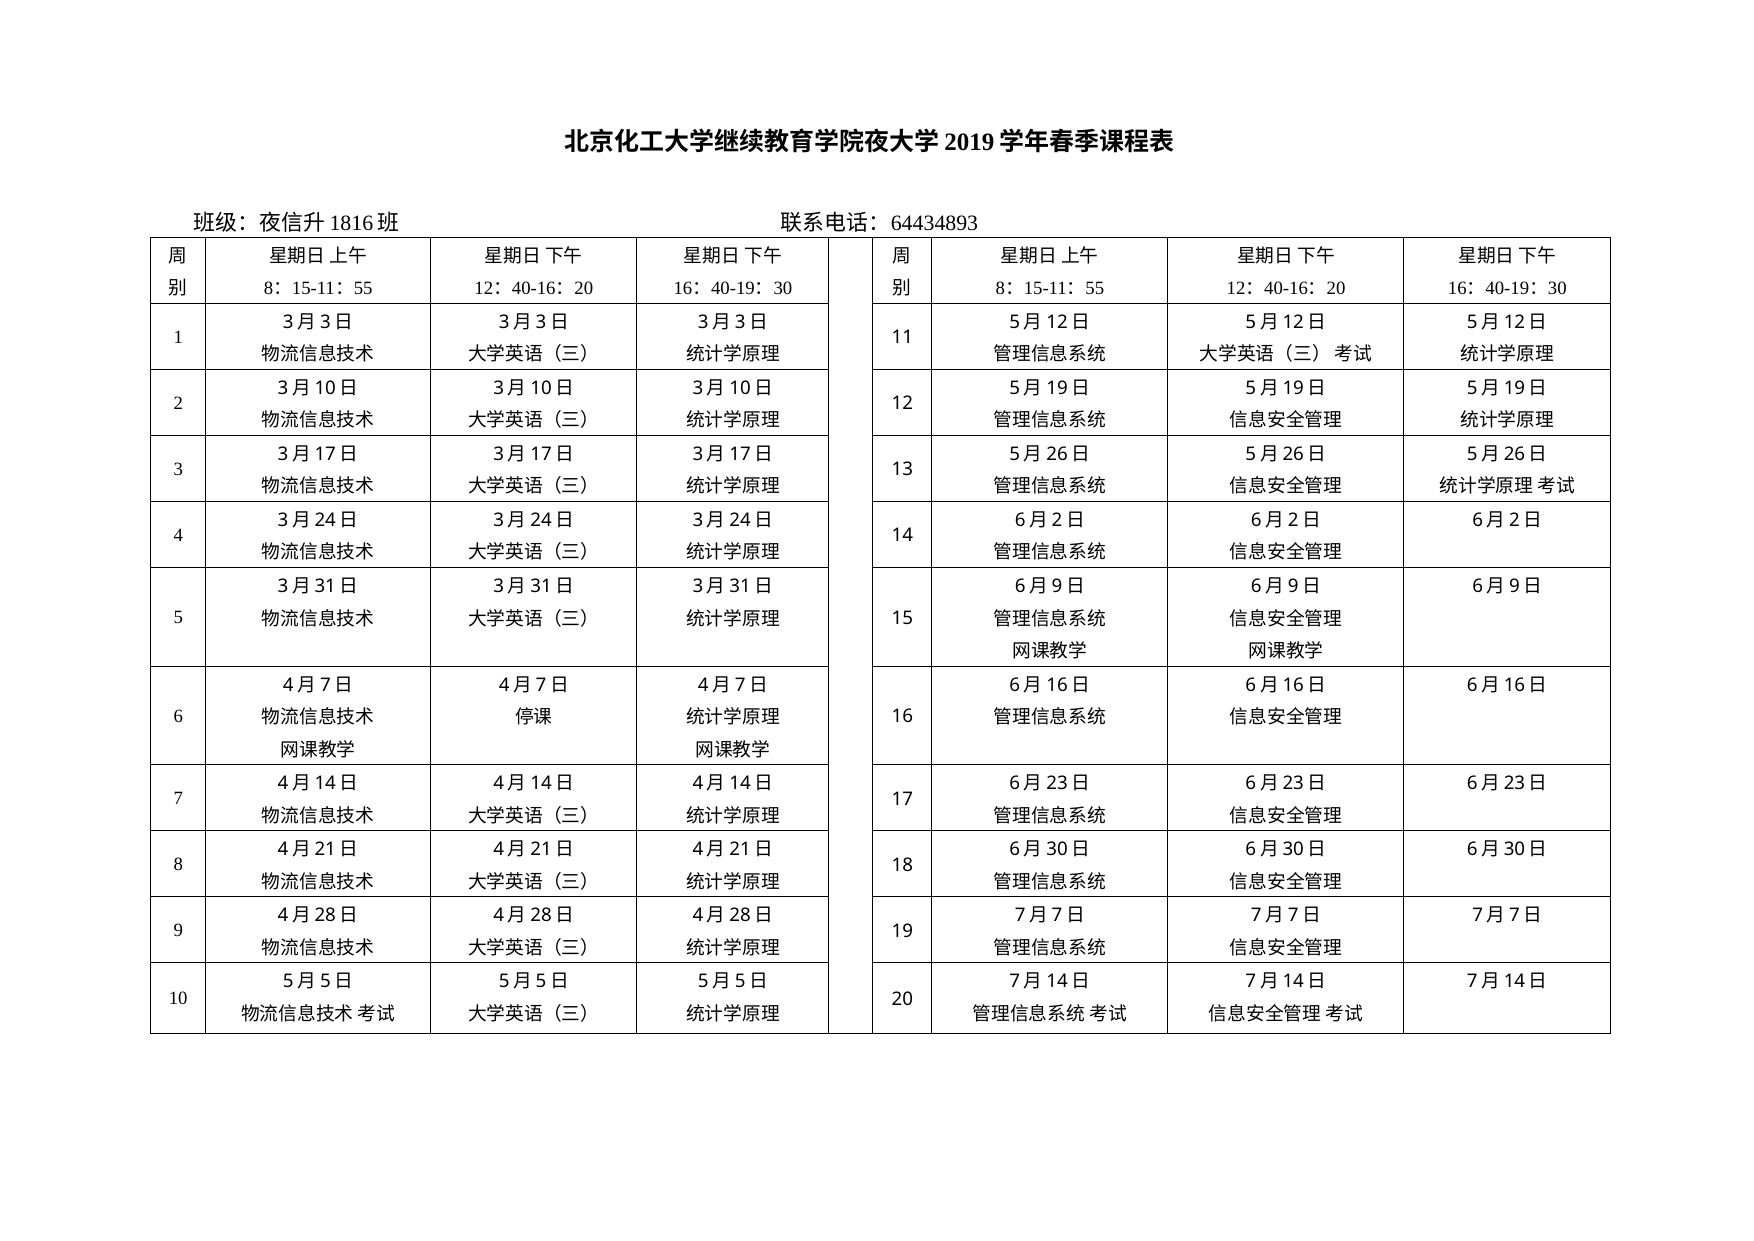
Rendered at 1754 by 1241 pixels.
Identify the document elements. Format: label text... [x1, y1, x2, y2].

table_header 星期日 下午 16：40-19：30 [1404, 238, 1610, 303]
table_cell 4月21日 物流信息技术 [206, 831, 430, 896]
table_cell 12 [873, 370, 931, 435]
table_cell 3月31日 统计学原理 [637, 568, 828, 666]
table_cell 6月23日 管理信息系统 [932, 765, 1167, 830]
table_cell 3月10日 物流信息技术 [206, 370, 430, 435]
table_header [829, 238, 872, 1033]
table_cell 4月21日 大学英语（三） [431, 831, 636, 896]
table_cell 5月5日 统计学原理 [637, 963, 828, 1033]
text 班级：夜信升1816班 联系电话：64434893 [150, 204, 1604, 237]
table_cell 5月26日 统计学原理 考试 [1404, 436, 1610, 501]
table_cell 6月16日 [1404, 667, 1610, 764]
table_cell 7 [151, 765, 205, 830]
table_cell 3月17日 大学英语（三） [431, 436, 636, 501]
table_cell 3月10日 大学英语（三） [431, 370, 636, 435]
table_cell 5月19日 管理信息系统 [932, 370, 1167, 435]
table_cell 5月12日 统计学原理 [1404, 304, 1610, 369]
table_cell 4月7日 统计学原理 网课教学 [637, 667, 828, 764]
table_cell 7月14日 [1404, 963, 1610, 1033]
table_cell 20 [873, 963, 931, 1033]
table_cell 7月7日 管理信息系统 [932, 897, 1167, 962]
table_cell 15 [873, 568, 931, 666]
table_header 星期日 上午 8：15-11：55 [206, 238, 430, 303]
table_cell 3月10日 统计学原理 [637, 370, 828, 435]
table_cell 3月17日 统计学原理 [637, 436, 828, 501]
table_cell 3 [151, 436, 205, 501]
table_cell 5月26日 信息安全管理 [1168, 436, 1403, 501]
table_cell 6月9日 [1404, 568, 1610, 666]
table_cell 5月5日 大学英语（三） [431, 963, 636, 1033]
table_cell 4 [151, 502, 205, 567]
table_cell 11 [873, 304, 931, 369]
table_cell 7月7日 信息安全管理 [1168, 897, 1403, 962]
table_cell 6月16日 信息安全管理 [1168, 667, 1403, 764]
table_cell 6月2日 信息安全管理 [1168, 502, 1403, 567]
table_cell 3月24日 统计学原理 [637, 502, 828, 567]
table_cell 4月14日 统计学原理 [637, 765, 828, 830]
table_cell 4月14日 物流信息技术 [206, 765, 430, 830]
table_cell 7月14日 管理信息系统 考试 [932, 963, 1167, 1033]
table_cell 3月31日 大学英语（三） [431, 568, 636, 666]
table_header 星期日 下午 12：40-16：20 [1168, 238, 1403, 303]
table_cell 17 [873, 765, 931, 830]
text 北京化工大学继续教育学院夜大学2019学年春季课程表 [150, 107, 1604, 172]
table_cell 6月2日 管理信息系统 [932, 502, 1167, 567]
table_cell 14 [873, 502, 931, 567]
table_cell 3月24日 大学英语（三） [431, 502, 636, 567]
table_cell 3月31日 物流信息技术 [206, 568, 430, 666]
table_cell 3月24日 物流信息技术 [206, 502, 430, 567]
table_cell 5月12日 管理信息系统 [932, 304, 1167, 369]
table_cell 2 [151, 370, 205, 435]
table_cell 13 [873, 436, 931, 501]
table_cell 5月26日 管理信息系统 [932, 436, 1167, 501]
table_cell 5月19日 统计学原理 [1404, 370, 1610, 435]
table_cell 16 [873, 667, 931, 764]
table_cell 9 [151, 897, 205, 962]
table_cell 5月19日 信息安全管理 [1168, 370, 1403, 435]
table_cell 6月30日 管理信息系统 [932, 831, 1167, 896]
table_cell 6月9日 管理信息系统 网课教学 [932, 568, 1167, 666]
table_header 星期日 下午 12：40-16：20 [431, 238, 636, 303]
table_cell 6月16日 管理信息系统 [932, 667, 1167, 764]
table_cell 10 [151, 963, 205, 1033]
table_cell 6月23日 信息安全管理 [1168, 765, 1403, 830]
table_cell 4月7日 物流信息技术 网课教学 [206, 667, 430, 764]
table_cell 3月3日 大学英语（三） [431, 304, 636, 369]
table_cell 8 [151, 831, 205, 896]
table_header 周别 [873, 238, 931, 303]
table_header 星期日 上午 8：15-11：55 [932, 238, 1167, 303]
table_cell 3月3日 物流信息技术 [206, 304, 430, 369]
table_cell 4月28日 大学英语（三） [431, 897, 636, 962]
table_cell 5月12日 大学英语（三） 考试 [1168, 304, 1403, 369]
table_cell 5 [151, 568, 205, 666]
table_cell 19 [873, 897, 931, 962]
table_cell 6月23日 [1404, 765, 1610, 830]
table_cell 7月14日 信息安全管理 考试 [1168, 963, 1403, 1033]
table_cell 7月7日 [1404, 897, 1610, 962]
table_cell 6月2日 [1404, 502, 1610, 567]
table_cell 4月7日 停课 [431, 667, 636, 764]
table_cell 6月30日 信息安全管理 [1168, 831, 1403, 896]
table_cell 6 [151, 667, 205, 764]
table_cell 18 [873, 831, 931, 896]
table_cell 4月21日 统计学原理 [637, 831, 828, 896]
table_cell 5月5日 物流信息技术 考试 [206, 963, 430, 1033]
table_cell 3月3日 统计学原理 [637, 304, 828, 369]
table_cell 3月17日 物流信息技术 [206, 436, 430, 501]
table_cell 4月14日 大学英语（三） [431, 765, 636, 830]
table_cell 4月28日 物流信息技术 [206, 897, 430, 962]
table_cell 6月9日 信息安全管理 网课教学 [1168, 568, 1403, 666]
table_header 星期日 下午 16：40-19：30 [637, 238, 828, 303]
table_header 周别 [151, 238, 205, 303]
table_cell 6月30日 [1404, 831, 1610, 896]
table_cell 4月28日 统计学原理 [637, 897, 828, 962]
table_cell 1 [151, 304, 205, 369]
